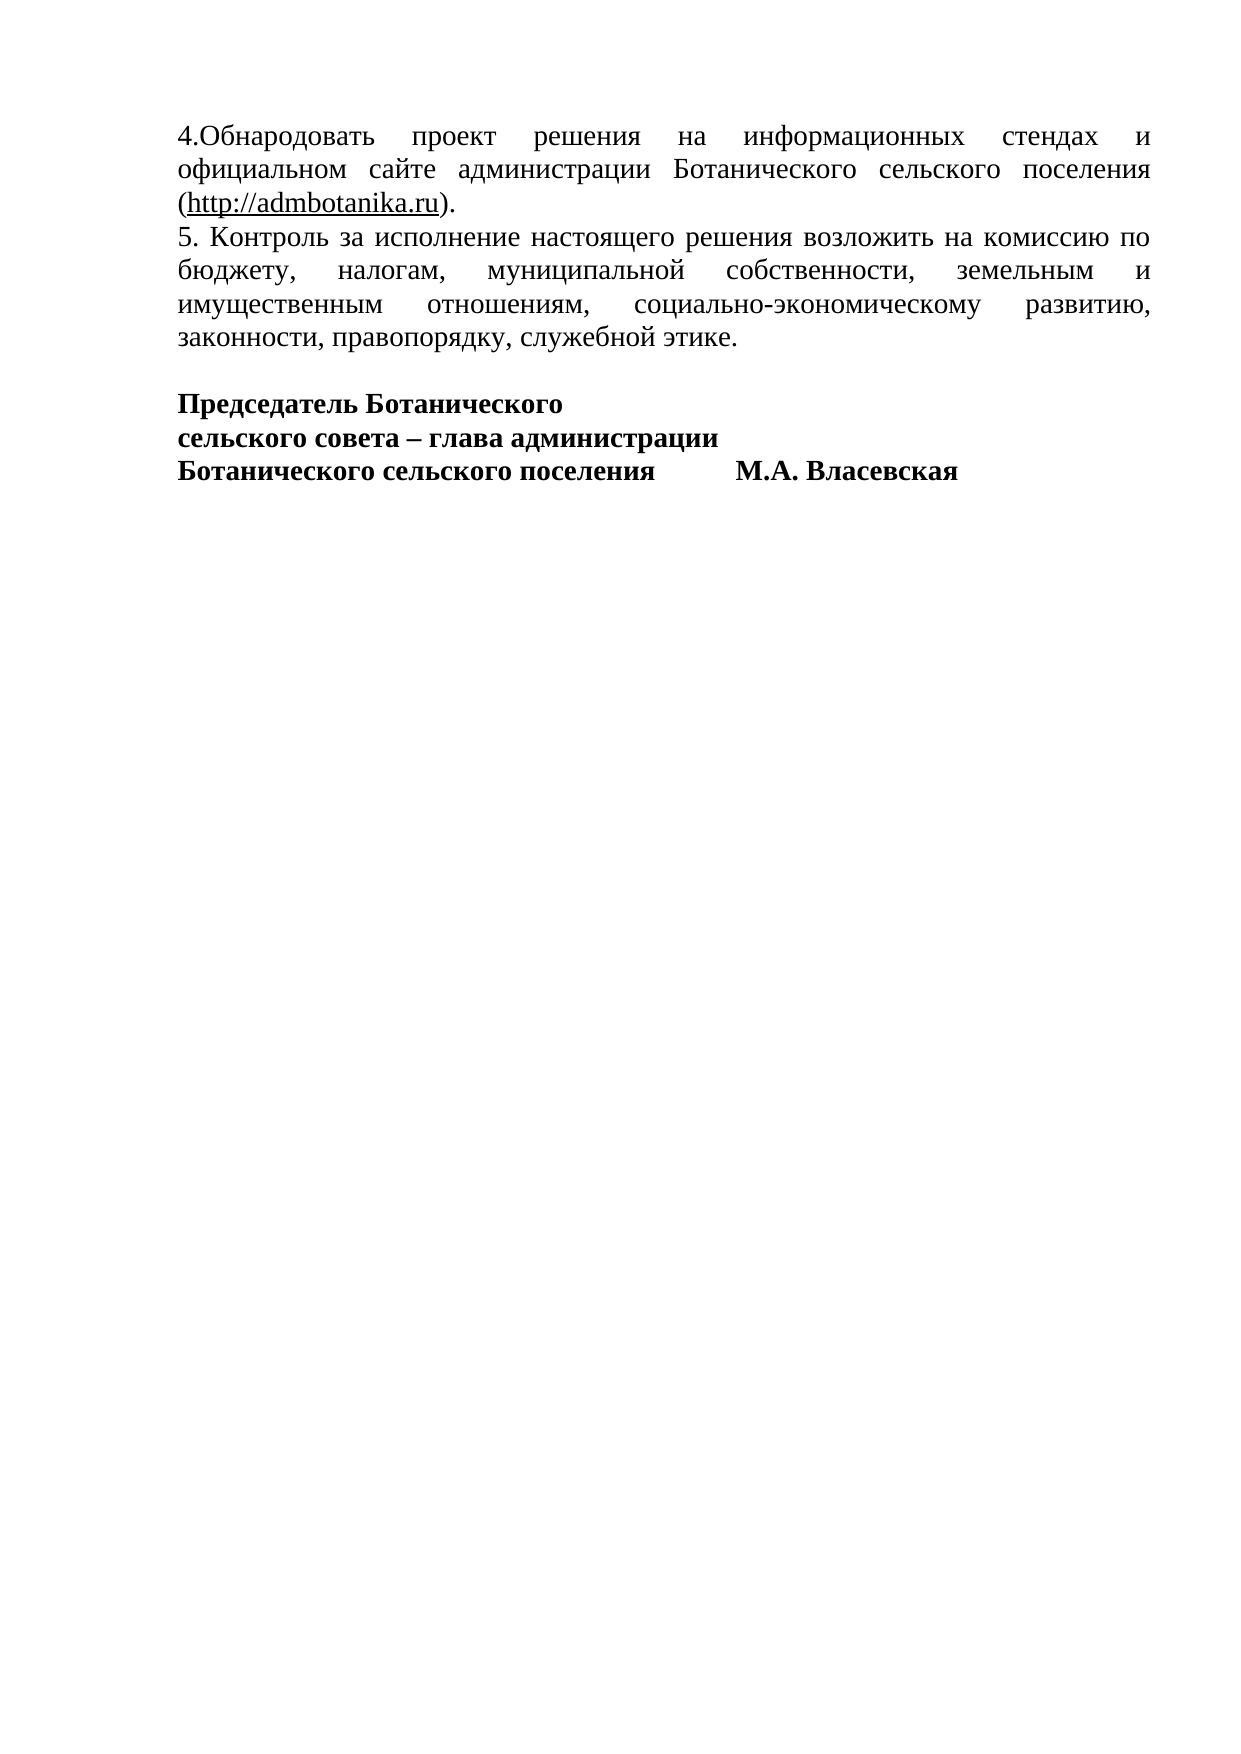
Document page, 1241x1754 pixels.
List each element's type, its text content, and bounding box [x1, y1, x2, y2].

text Ботанического сельского поселения М.А. Власевская [177, 453, 1152, 487]
text Председатель Ботанического [177, 386, 1152, 420]
text 4.Обнародовать проект решения на информационных стендах и официальном сайте администрации Ботанического сельского поселения (http://admbotanika.ru). [177, 118, 1152, 219]
text 5. Контроль за исполнение настоящего решения возложить на комиссию по бюджету, налогам, муниципальной собственности, земельным и имущественным отношениям, социально-экономическому развитию, законности, правопорядку, служебной этике. [177, 219, 1152, 353]
text сельского совета – глава администрации [177, 420, 1152, 453]
